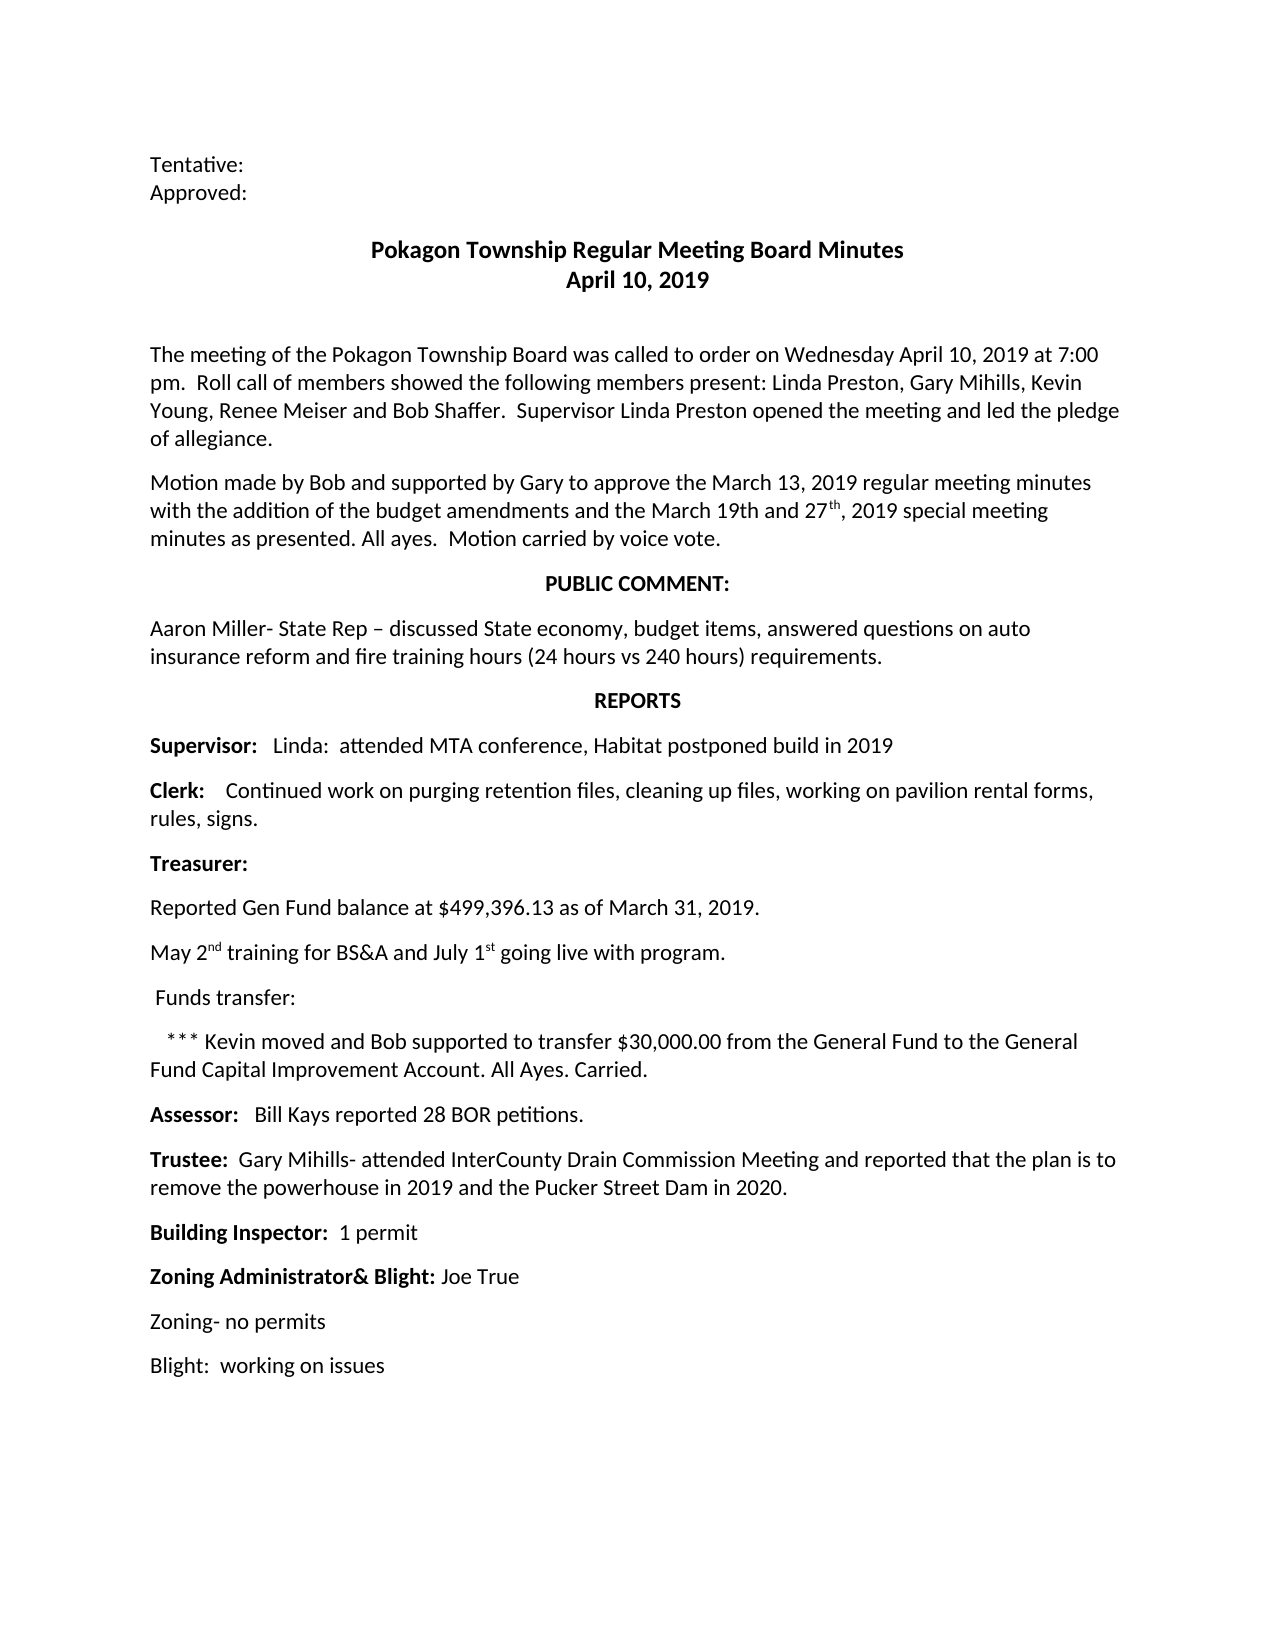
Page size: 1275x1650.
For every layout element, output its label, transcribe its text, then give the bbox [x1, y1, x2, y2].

text Building Inspector: 1 permit [150, 1218, 1125, 1246]
text Clerk: Continued work on purging retention files, cleaning up files, working on pavilion rental forms, rules, signs. [150, 776, 1125, 832]
text Funds transfer: [150, 983, 1125, 1011]
text May 2nd training for BS&A and July 1st going live with program. [150, 938, 1125, 966]
text Zoning Administrator& Blight: Joe True [150, 1262, 1125, 1290]
text *** Kevin moved and Bob supported to transfer $30,000.00 from the General Fund to the General Fund Capital Improvement Account. All Ayes. Carried. [150, 1027, 1125, 1083]
text April 10, 2019 [150, 264, 1125, 295]
text Motion made by Bob and supported by Gary to approve the March 13, 2019 regular meeting minutes with the addition of the budget amendments and the March 19th and 27th, 2019 special meeting minutes as presented. All ayes. Motion carried by voice vote. [150, 468, 1125, 553]
text PUBLIC COMMENT: [150, 569, 1125, 597]
text Trustee: Gary Mihills- attended InterCounty Drain Commission Meeting and reported that the plan is to remove the powerhouse in 2019 and the Pucker Street Dam in 2020. [150, 1145, 1125, 1201]
text Tentative: [150, 150, 1125, 178]
text Approved: [150, 178, 1125, 206]
text Aaron Miller- State Rep – discussed State economy, budget items, answered questions on auto insurance reform and fire training hours (24 hours vs 240 hours) requirements. [150, 614, 1125, 670]
text Reported Gen Fund balance at $499,396.13 as of March 31, 2019. [150, 893, 1125, 921]
text REPORTS [150, 687, 1125, 715]
text Zoning- no permits [150, 1307, 1125, 1335]
text Pokagon Township Regular Meeting Board Minutes [150, 234, 1125, 264]
text Supervisor: Linda: attended MTA conference, Habitat postponed build in 2019 [150, 731, 1125, 759]
text Treasurer: [150, 849, 1125, 877]
text Blight: working on issues [150, 1352, 1125, 1380]
text The meeting of the Pokagon Township Board was called to order on Wednesday April 10, 2019 at 7:00 pm. Roll call of members showed the following members present: Linda Preston, Gary Mihills, Kevin Young, Renee Meiser and Bob Shaffer. Supervisor Linda Preston opened the meeting and led the pledge of allegiance. [150, 340, 1125, 452]
text Assessor: Bill Kays reported 28 BOR petitions. [150, 1100, 1125, 1128]
